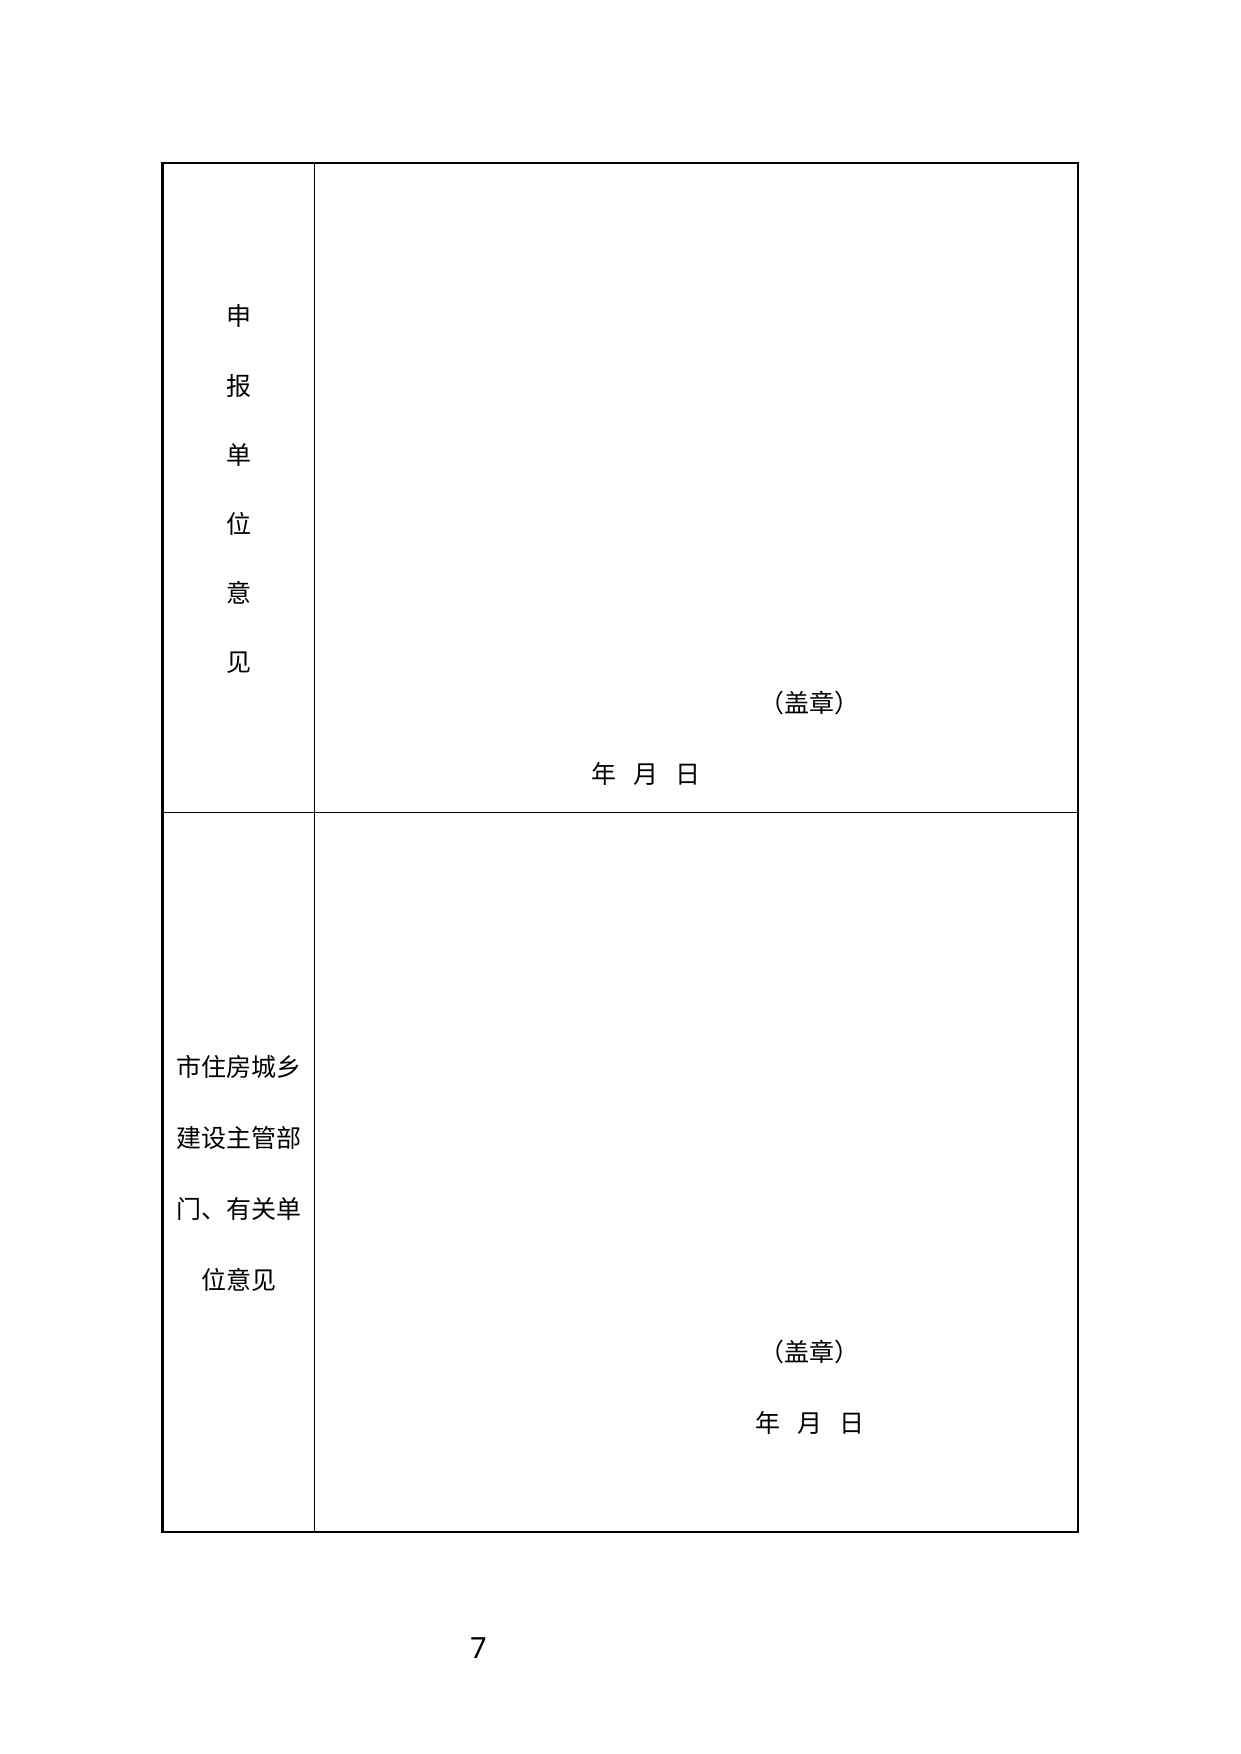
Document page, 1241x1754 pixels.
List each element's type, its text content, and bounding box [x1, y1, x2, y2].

table_cell 市住房城乡 建设主管部 门、有关单 位意见 [164, 813, 314, 1531]
table_header （盖章） 年 月 日 [315, 164, 1077, 812]
table_header 申 报 单 位 意 见 [164, 164, 314, 812]
table_cell （盖章） 年 月 日 [315, 813, 1077, 1531]
